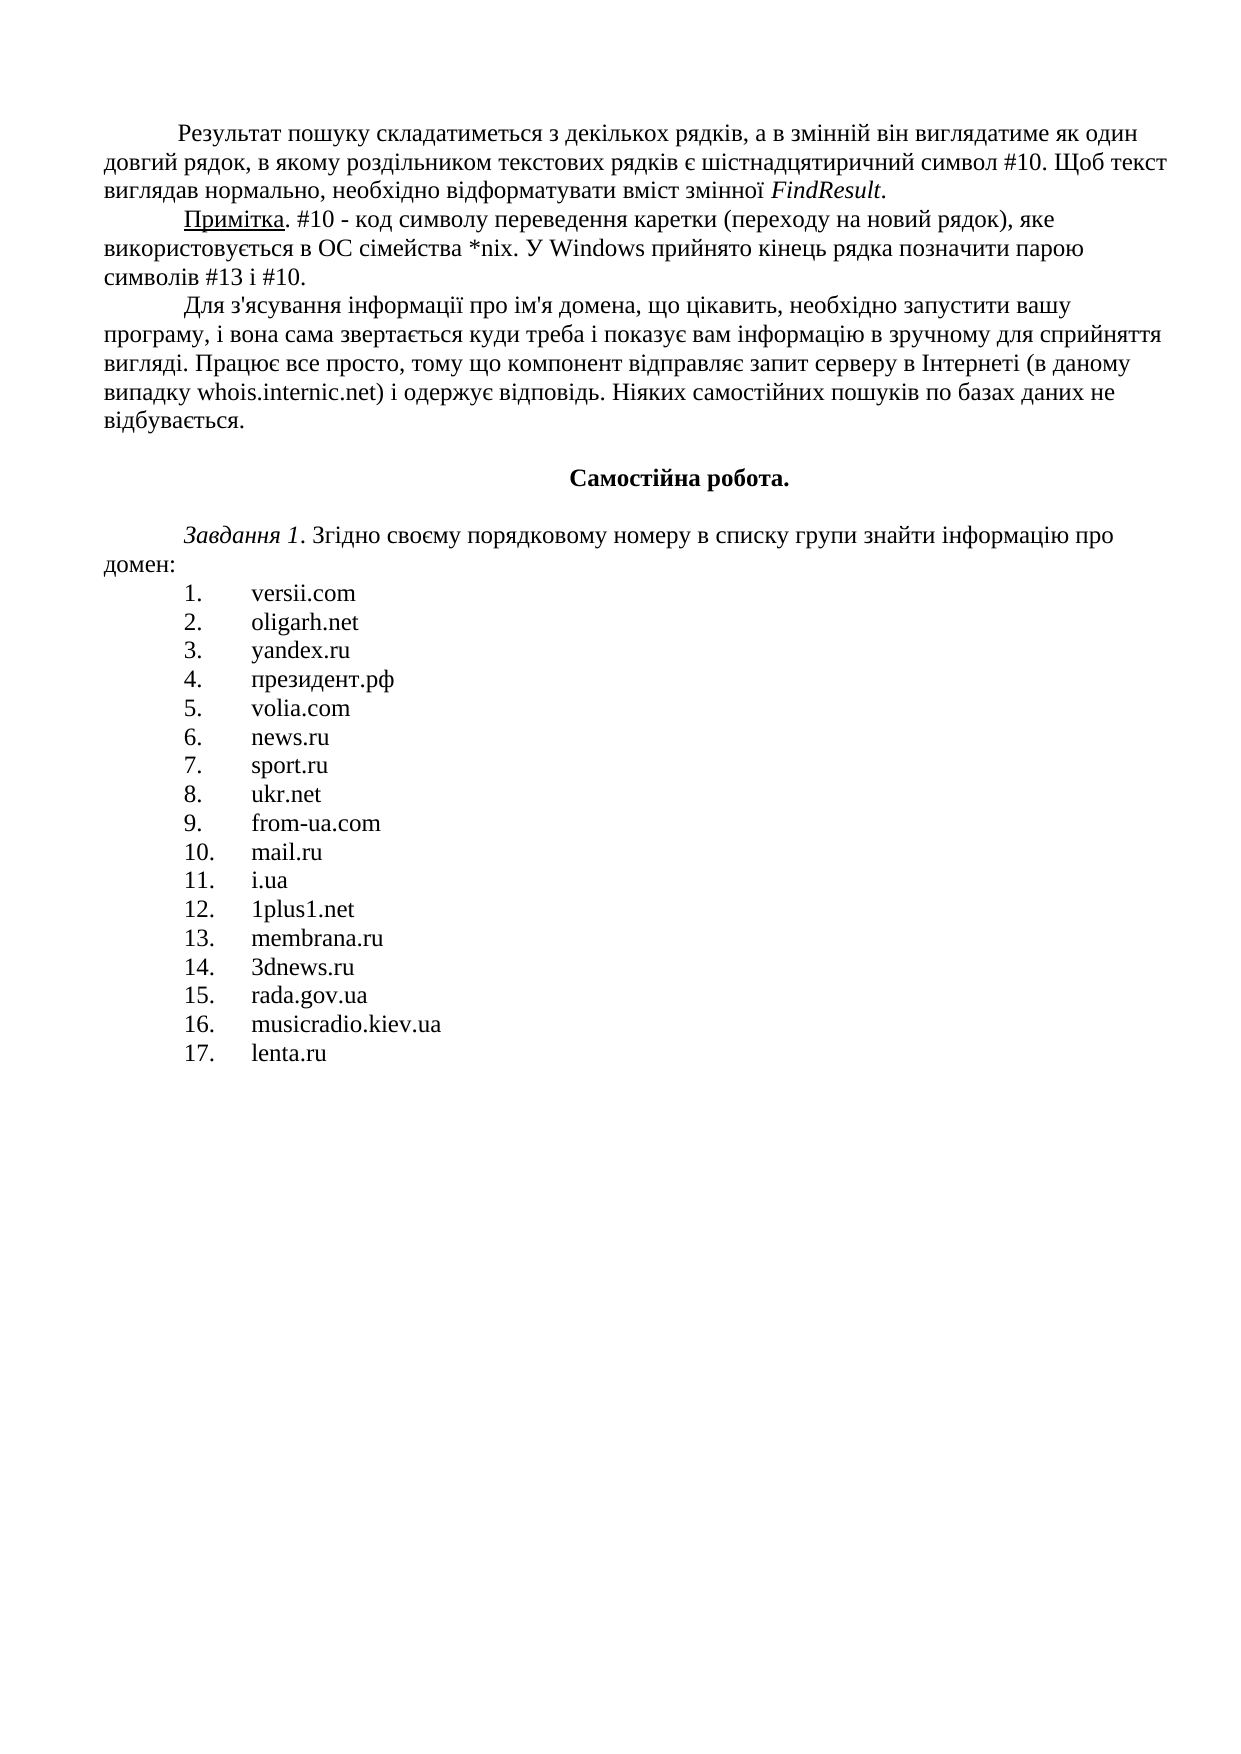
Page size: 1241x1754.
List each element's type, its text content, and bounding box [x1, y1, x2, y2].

text 3. yandex.ru [103, 636, 1181, 664]
text 17. lenta.ru [103, 1038, 1181, 1067]
text 9. from-ua.com [103, 808, 1181, 837]
text 13. membrana.ru [103, 923, 1181, 952]
text 10. mail.ru [103, 837, 1181, 866]
text 2. oligarh.net [103, 607, 1181, 636]
text 12. 1plus1.net [103, 894, 1181, 923]
text 6. news.ru [103, 722, 1181, 751]
text 15. rada.gov.ua [103, 981, 1181, 1009]
text Примітка. #10 - код символу переведення каретки (переходу на новий рядок), яке використовується в ОС сімейства *nix. У Windows прийнято кінець рядка позначити парою символів #13 і #10. [103, 204, 1181, 291]
text 5. volia.com [103, 693, 1181, 722]
text 11. i.ua [103, 866, 1181, 894]
text 14. 3dnews.ru [103, 952, 1181, 981]
text 16. musicradio.kiev.ua [103, 1009, 1181, 1038]
text 7. sport.ru [103, 751, 1181, 779]
text Для з'ясування інформації про ім'я домена, що цікавить, необхідно запустити вашу програму, і вона сама звертається куди треба і показує вам інформацію в зручному для сприйняття вигляді. Працює все просто, тому що компонент відправляє запит серверу в Інтернеті (в даному випадку whois.internic.net) і одержує відповідь. Ніяких самостійних пошуків по базах даних не відбувається. [103, 291, 1181, 434]
text 4. президент.рф [103, 664, 1181, 693]
text Самостійна робота. [103, 463, 1181, 492]
text Завдання 1. Згідно своєму порядковому номеру в списку групи знайти інформацію про домен: [103, 521, 1181, 578]
text 8. ukr.net [103, 779, 1181, 808]
text Результат пошуку складатиметься з декількох рядків, а в змінній він виглядатиме як один довгий рядок, в якому роздільником текстових рядків є шістнадцятиричний символ #10. Щоб текст виглядав нормально, необхідно відформатувати вміст змінної FindResult. [103, 118, 1181, 204]
text 1. versii.com [103, 578, 1181, 607]
